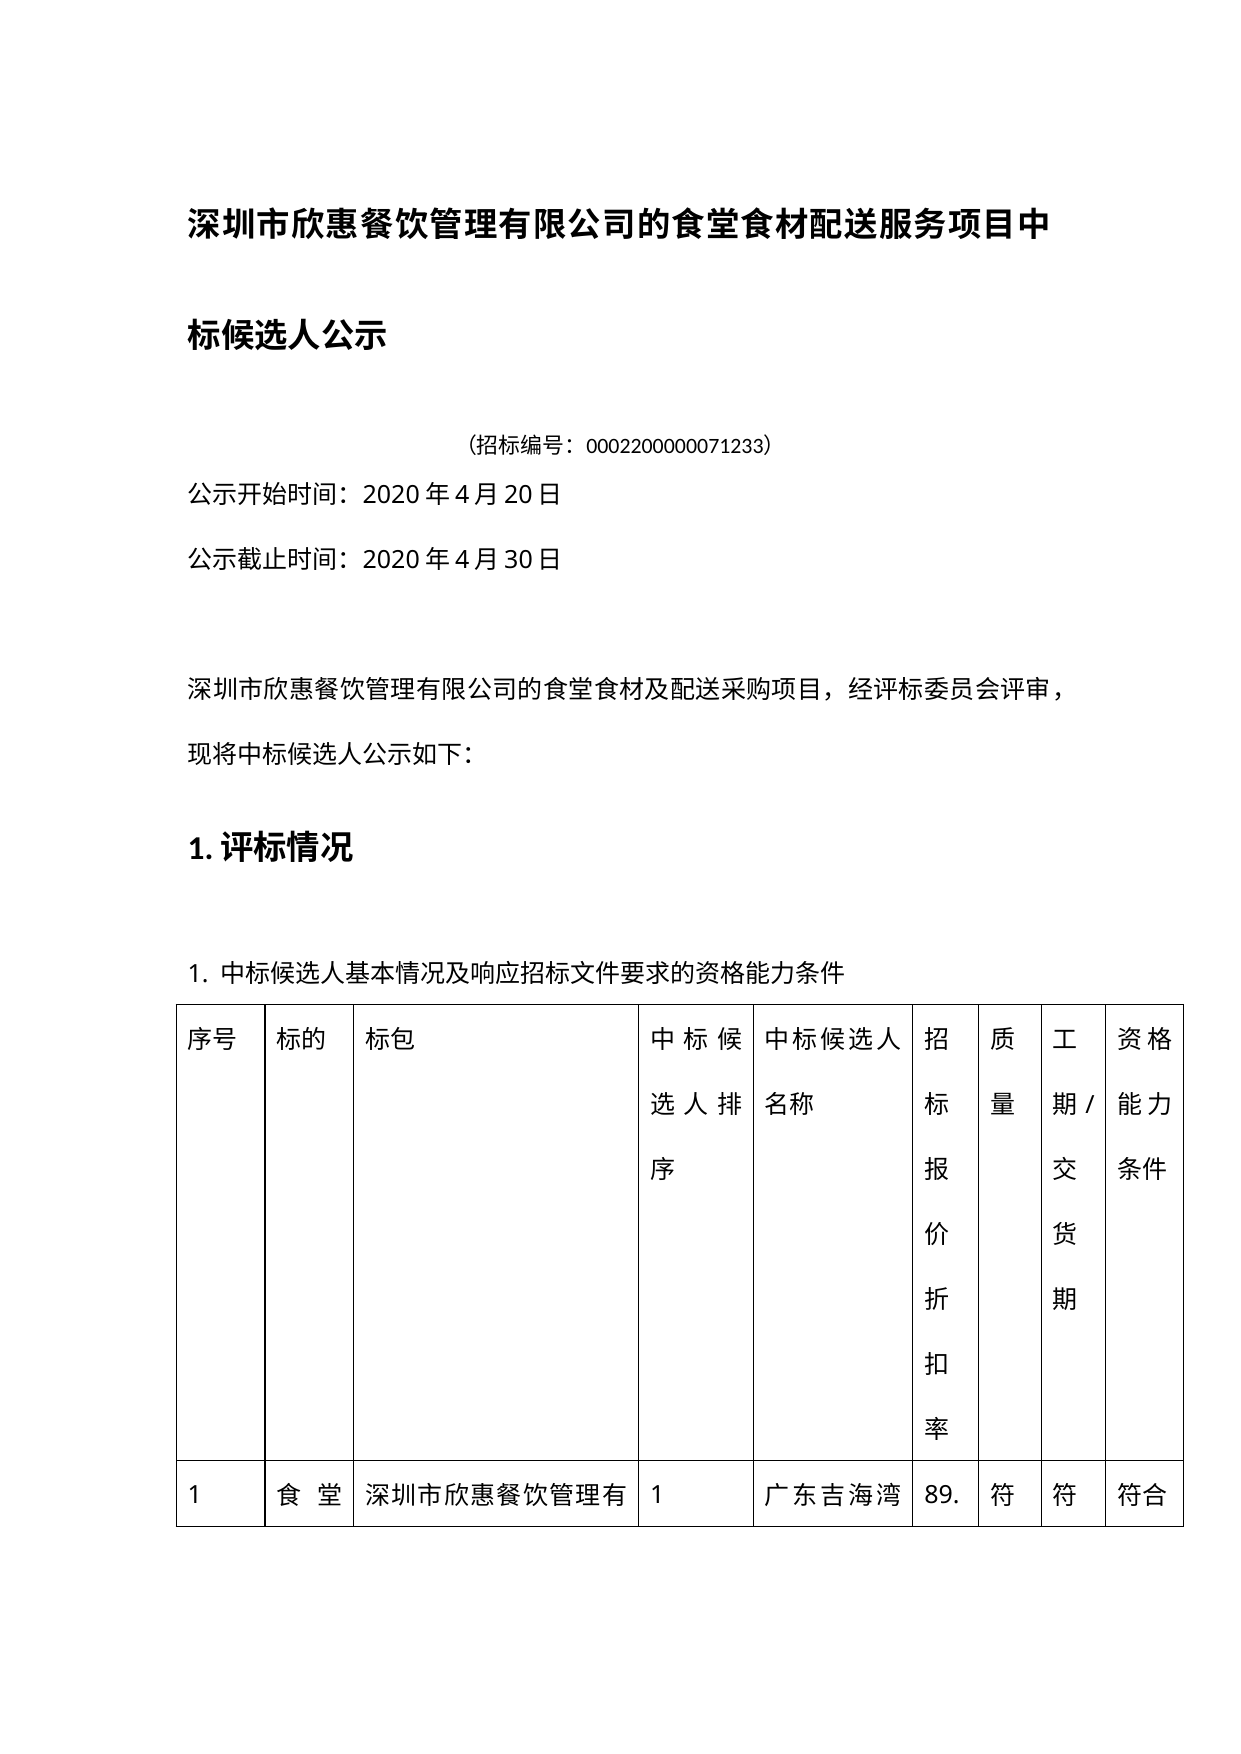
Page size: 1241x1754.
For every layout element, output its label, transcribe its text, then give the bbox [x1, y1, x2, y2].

table_header 中标候选人排序 [639, 1005, 753, 1460]
table_cell 广东吉海湾生态科技有限公司 [754, 1461, 912, 1526]
table_header 工期/交货期 [1042, 1005, 1105, 1460]
table_cell 食堂食材采购 [266, 1461, 353, 1526]
text 公示开始时间：2020年4月20日 [187, 460, 1053, 525]
table_cell 符合 [1042, 1461, 1105, 1526]
text （招标编号：0002200000071233） [187, 428, 1053, 460]
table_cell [354, 1461, 638, 1526]
subtitle 深圳市欣惠餐饮管理有限公司的食堂食材配送服务项目中标候选人公示 [187, 189, 1053, 366]
list 中标候选人基本情况及响应招标文件要求的资格能力条件 [187, 939, 1053, 1004]
table_header 资格能力条件 [1106, 1005, 1183, 1460]
table_cell 1 [639, 1461, 753, 1526]
text 深圳市欣惠餐饮管理有限公司的食堂食材及配送采购项目，经评标委员会评审，现将中标候选人公示如下： [187, 655, 1053, 785]
table_header 标包 [354, 1005, 638, 1460]
table_cell 89.12% [913, 1461, 978, 1526]
table_header 序号 [177, 1005, 264, 1460]
table_header 质量 [979, 1005, 1041, 1460]
table_cell 1 [177, 1461, 264, 1526]
table_header 招标报价折扣率 [913, 1005, 978, 1460]
text 公示截止时间：2020年4月30日 [187, 525, 1053, 590]
table_cell 符合 [1106, 1461, 1183, 1526]
table_cell 符合 [979, 1461, 1041, 1526]
table_header 中标候选人名称 [754, 1005, 912, 1460]
subtitle 评标情况 [187, 812, 1053, 877]
table_header 标的 [266, 1005, 353, 1460]
